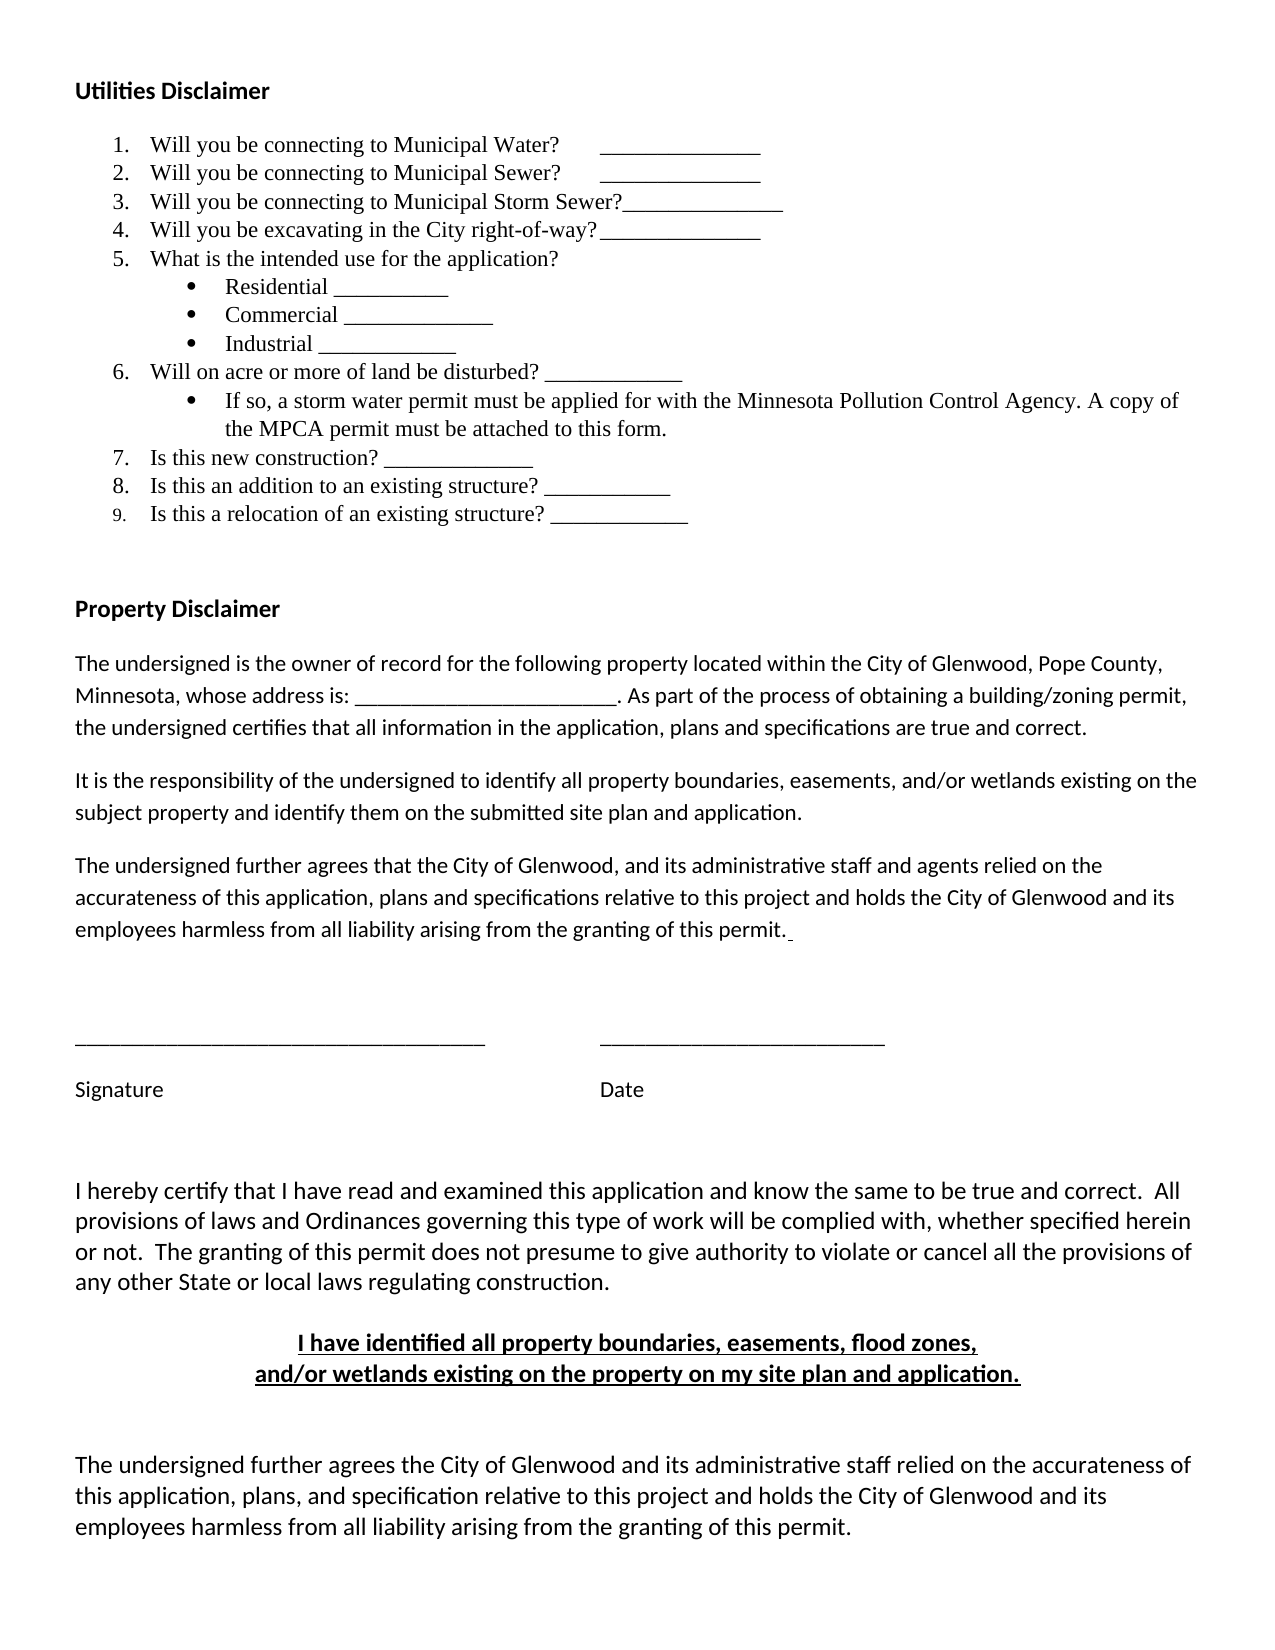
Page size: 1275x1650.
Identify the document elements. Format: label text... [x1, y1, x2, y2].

text It is the responsibility of the undersigned to identify all property boundaries, easements, and/or wetlands existing on the subject property and identify them on the submitted site plan and application. [75, 766, 1200, 826]
list Is this new construction? _____________ [112, 444, 1200, 470]
text ____________________________________ _________________________ [75, 1022, 1200, 1050]
list Residential __________ [187, 273, 1200, 299]
list Will you be connecting to Municipal Storm Sewer?______________ [112, 188, 1200, 214]
list Will you be connecting to Municipal Sewer? ______________ [112, 159, 1200, 186]
text Utilities Disclaimer [75, 75, 1200, 106]
text The undersigned is the owner of record for the following property located within the City of Glenwood, Pope County, Minnesota, whose address is: _______________________. As part of the process of obtaining a building/zoning permit, the undersigned certifies that all information in the application, plans and specifications are true and correct. [75, 649, 1200, 741]
list Will on acre or more of land be disturbed? ____________ [112, 358, 1200, 385]
text I have identified all property boundaries, easements, flood zones, [75, 1327, 1200, 1358]
text I hereby certify that I have read and examined this application and know the same to be true and correct. All provisions of laws and Ordinances governing this type of work will be complied with, whether specified herein or not. The granting of this permit does not presume to give authority to violate or cancel all the provisions of any other State or local laws regulating construction. [75, 1175, 1200, 1297]
list Is this a relocation of an existing structure? ____________ [112, 501, 1200, 527]
text Signature Date [75, 1075, 1200, 1103]
list Is this an addition to an existing structure? ___________ [112, 472, 1200, 498]
list Will you be excavating in the City right-of-way? ______________ [112, 216, 1200, 242]
text The undersigned further agrees that the City of Glenwood, and its administrative staff and agents relied on the accurateness of this application, plans and specifications relative to this project and holds the City of Glenwood and its employees harmless from all liability arising from the granting of this permit. [75, 851, 1200, 944]
list Will you be connecting to Municipal Water? ______________ [112, 131, 1200, 157]
text Property Disclaimer [75, 593, 1200, 623]
list Commercial _____________ [187, 301, 1200, 328]
list What is the intended use for the application? [112, 244, 1200, 271]
list Industrial ____________ [187, 330, 1200, 356]
text and/or wetlands existing on the property on my site plan and application. [75, 1358, 1200, 1388]
list If so, a storm water permit must be applied for with the Minnesota Pollution Control Agency. A copy of the MPCA permit must be attached to this form. [187, 387, 1200, 442]
text The undersigned further agrees the City of Glenwood and its administrative staff relied on the accurateness of this application, plans, and specification relative to this project and holds the City of Glenwood and its employees harmless from all liability arising from the granting of this permit. [75, 1449, 1200, 1541]
